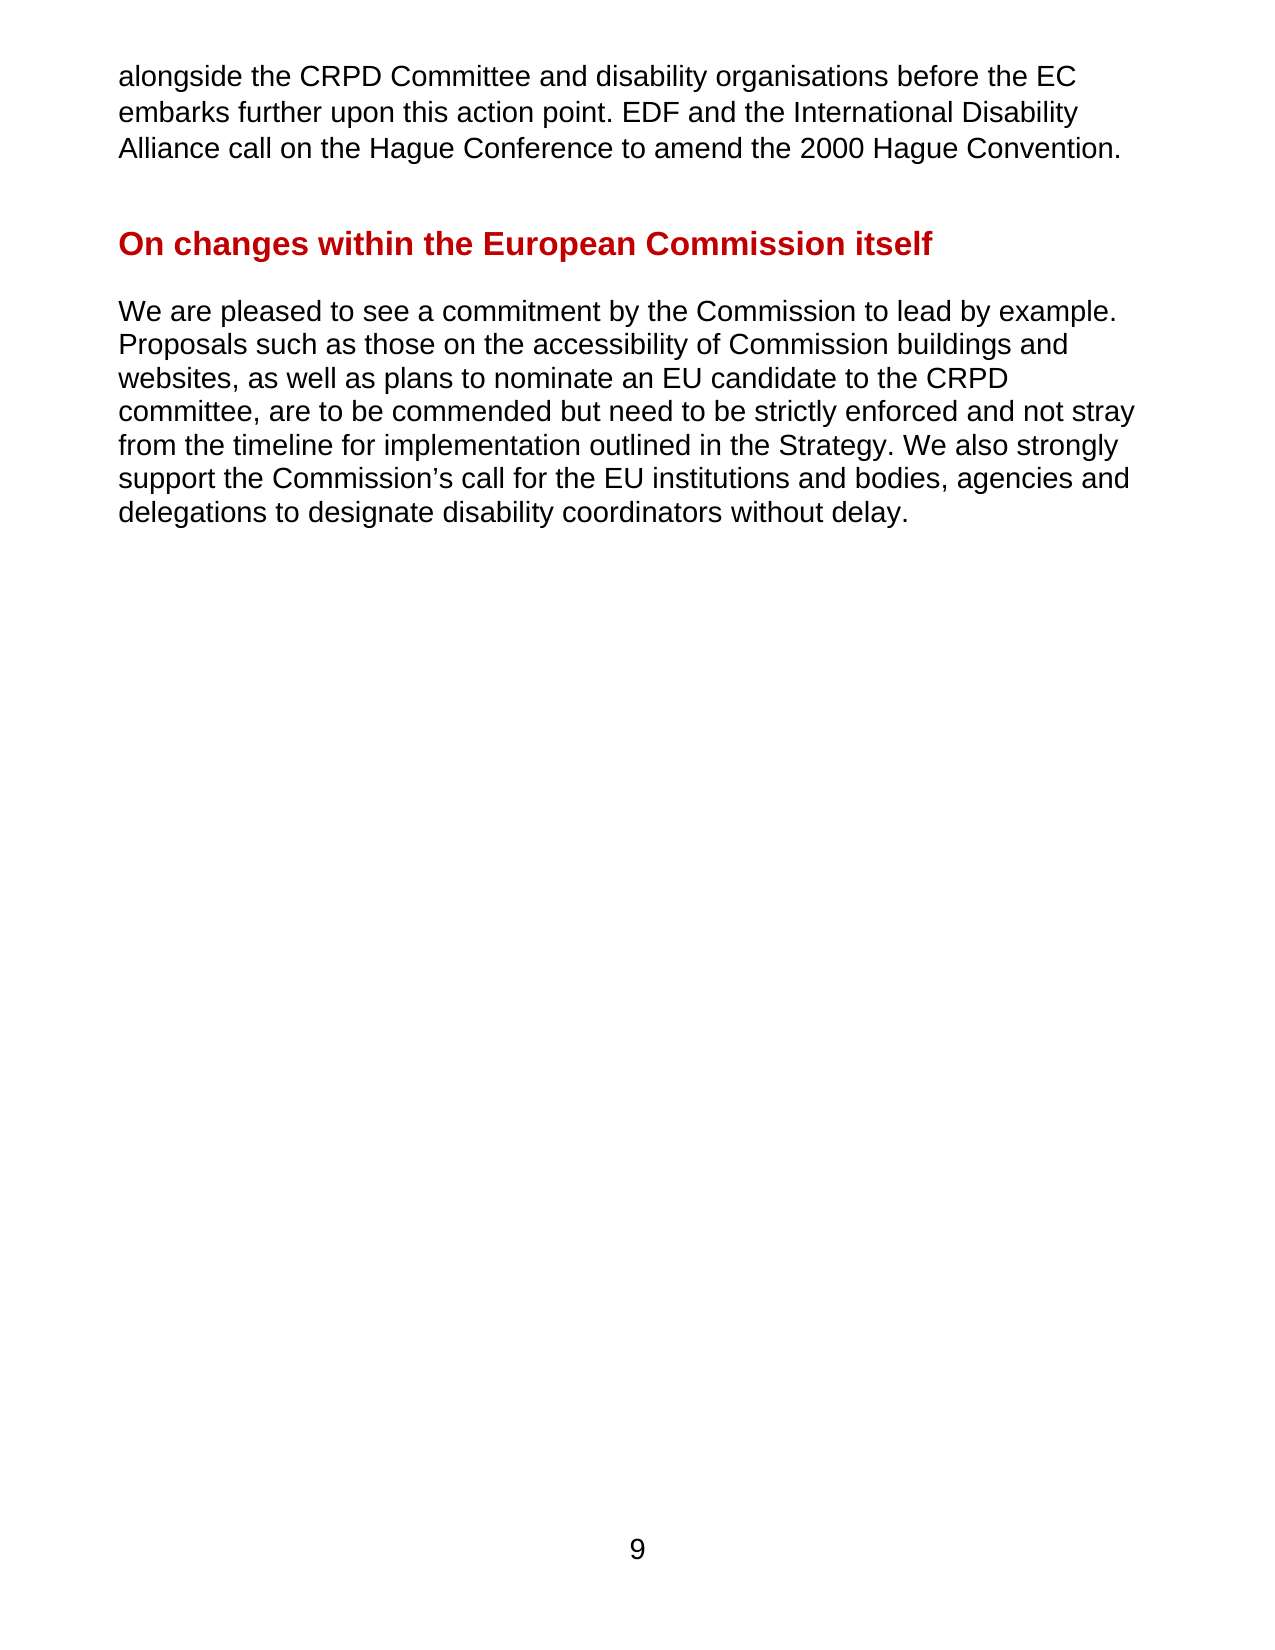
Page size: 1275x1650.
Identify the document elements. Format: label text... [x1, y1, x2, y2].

text We are pleased to see a commitment by the Commission to lead by example. Proposals such as those on the accessibility of Commission buildings and websites, as well as plans to nominate an EU candidate to the CRPD committee, are to be commended but need to be strictly enforced and not stray from the timeline for implementation outlined in the Strategy. We also strongly support the Commission’s call for the EU institutions and bodies, agencies and delegations to designate disability coordinators without delay. [118, 294, 1157, 528]
subtitle On changes within the European Commission itself [118, 224, 1157, 263]
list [118, 59, 1157, 165]
